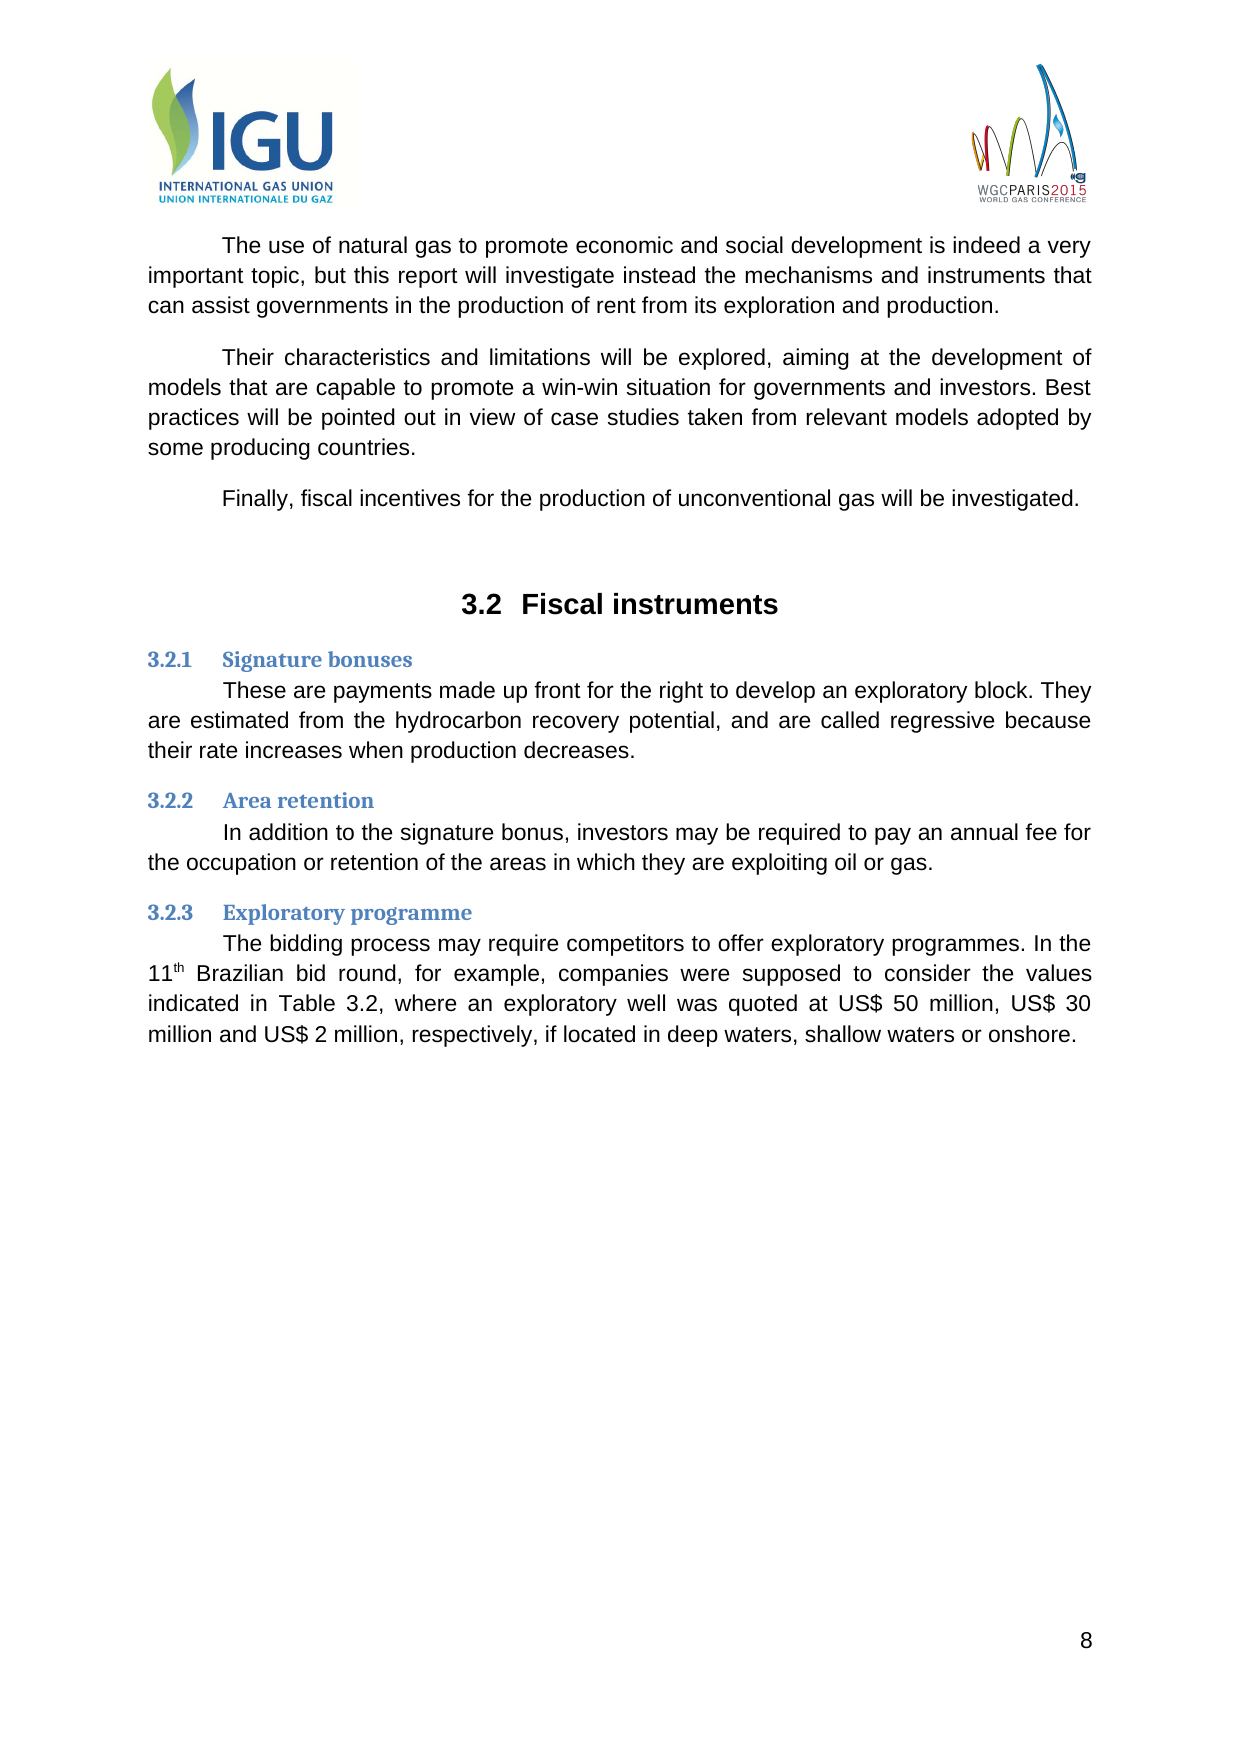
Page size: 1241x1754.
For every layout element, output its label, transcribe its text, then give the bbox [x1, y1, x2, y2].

text These are payments made up front for the right to develop an exploratory block. They are estimated from the hydrocarbon recovery potential, and are called regressive because their rate increases when production decreases. [148, 677, 1092, 763]
text The bidding process may require competitors to offer exploratory programmes. In the 11th Brazilian bid round, for example, companies were supposed to consider the values indicated in Table 3.2, where an exploratory well was quoted at US$ 50 million, US$ 30 million and US$ 2 million, respectively, if located in deep waters, shallow waters or onshore. [148, 930, 1092, 1047]
subtitle Exploratory programme [148, 900, 1092, 926]
subtitle Fiscal instruments [148, 587, 1092, 621]
text In addition to the signature bonus, investors may be required to pay an annual fee for the occupation or retention of the areas in which they are exploiting oil or gas. [148, 818, 1092, 875]
text Finally, fiscal incentives for the production of unconventional gas will be investigated. [148, 485, 1092, 511]
subtitle Area retention [148, 788, 1092, 814]
picture [964, 59, 1093, 208]
text The use of natural gas to promote economic and social development is indeed a very important topic, but this report will investigate instead the mechanisms and instruments that can assist governments in the production of rent from its exploration and production. [148, 232, 1092, 319]
subtitle Signature bonuses [148, 647, 1092, 673]
text Their characteristics and limitations will be explored, aiming at the development of models that are capable to promote a win-win situation for governments and investors. Best practices will be pointed out in view of case studies taken from relevant models adopted by some producing countries. [148, 343, 1092, 460]
